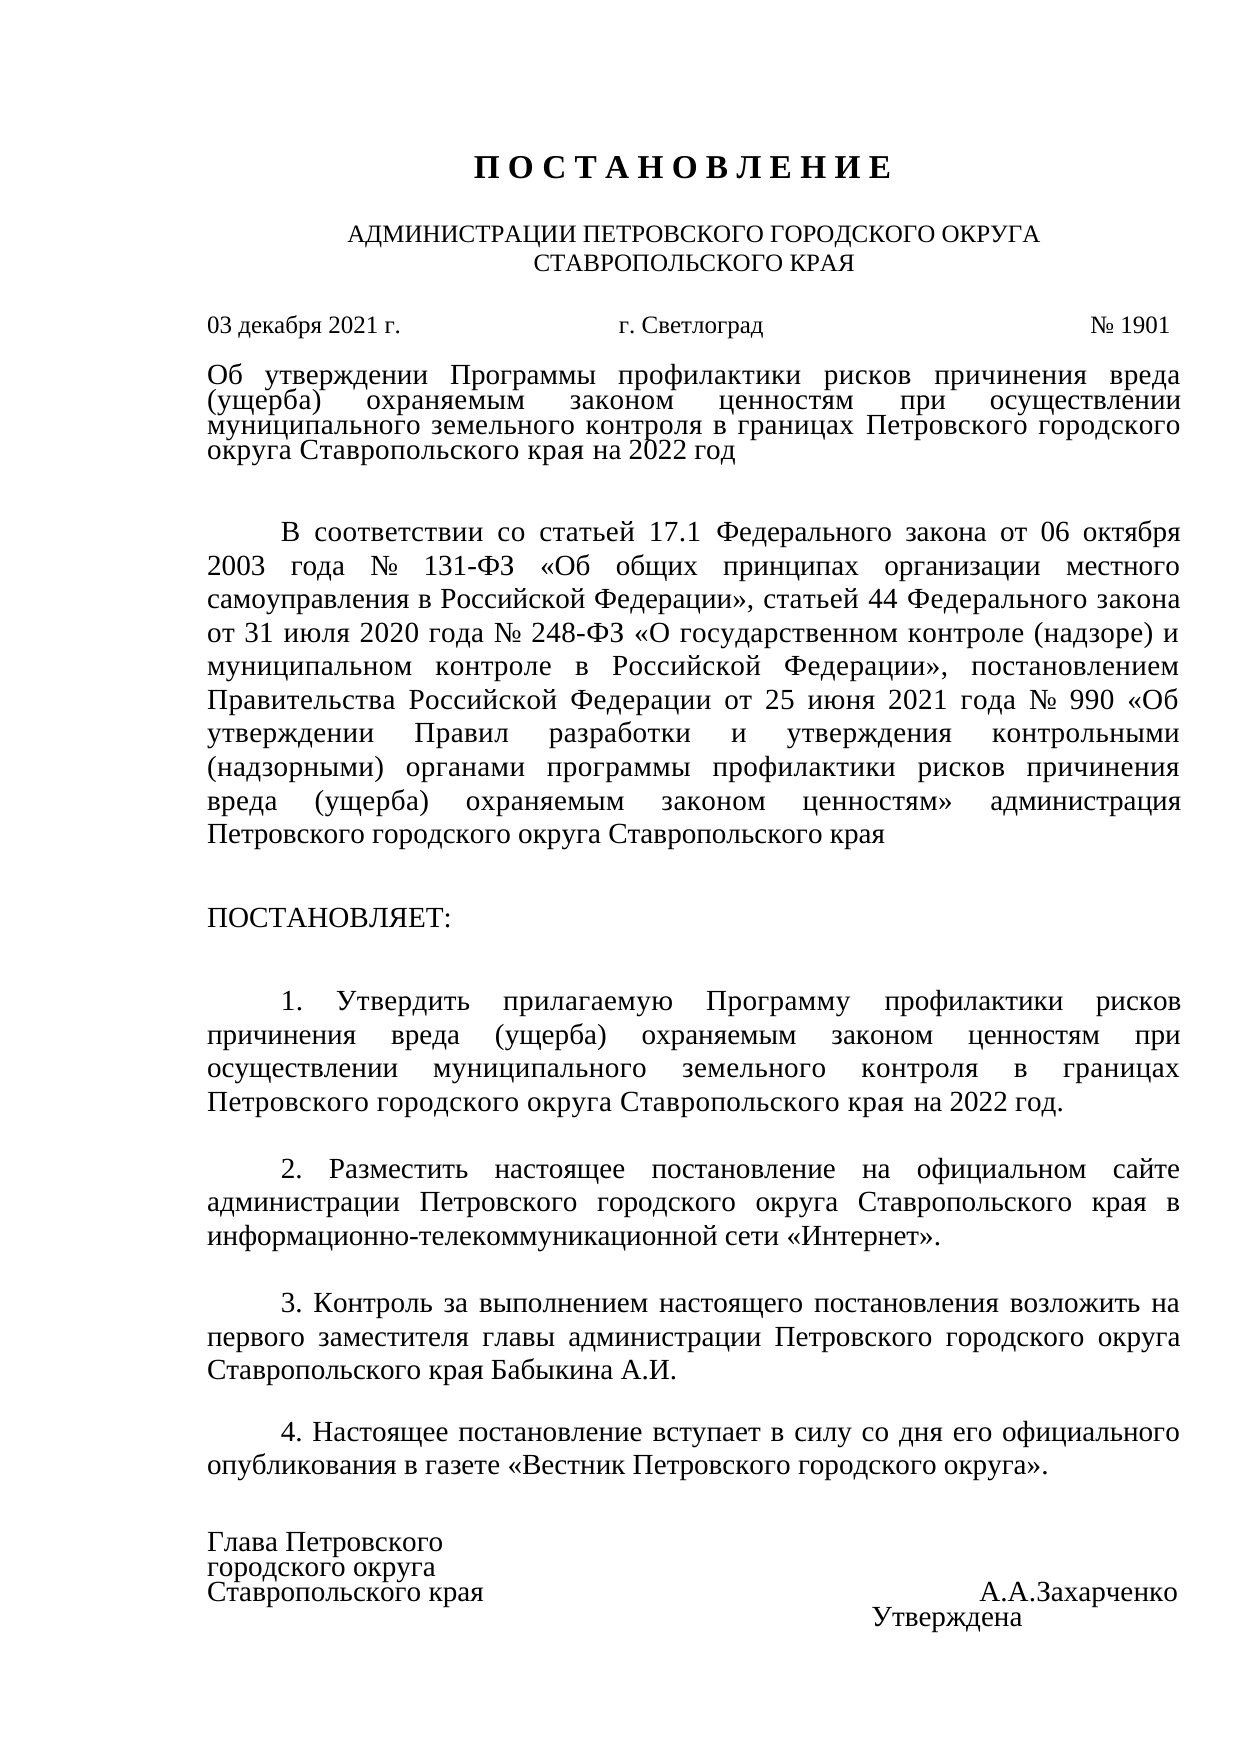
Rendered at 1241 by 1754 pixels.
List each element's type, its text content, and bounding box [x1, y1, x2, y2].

table_header № 1901 [856, 311, 1181, 339]
list СТАВРОПОЛЬСКОГО КРАЯ [207, 248, 1181, 277]
text ПОСТАНОВЛЯЕТ: [207, 900, 1181, 933]
text Об утверждении Программы профилактики рисков причинения вреда (ущерба) охраняемым законом ценностям при осуществлении муниципального земельного контроля в границах Петровского городского округа Ставропольского края на 2022 год [207, 364, 1181, 464]
text 3. Контроль за выполнением настоящего постановления возложить на первого заместителя главы администрации Петровского городского округа Ставропольского края Бабыкина А.И. [207, 1285, 1181, 1386]
list АДМИНИСТРАЦИИ ПЕТРОВСКОГО ГОРОДСКОГО ОКРУГА [207, 219, 1181, 248]
text городского округа [207, 1556, 1181, 1581]
text 1. Утвердить прилагаемую Программу профилактики рисков причинения вреда (ущерба) охраняемым законом ценностям при осуществлении муниципального земельного контроля в границах Петровского городского округа Ставропольского края на 2022 год. [207, 983, 1181, 1117]
text Утверждена [709, 1606, 1181, 1631]
list П О С Т А Н О В Л Е Н И Е [207, 148, 1181, 186]
text 2. Разместить настоящее постановление на официальном сайте администрации Петровского городского округа Ставропольского края в информационно-телекоммуникационной сети «Интернет». [207, 1151, 1181, 1252]
text Глава Петровского [207, 1531, 1181, 1556]
text 4. Настоящее постановление вступает в силу со дня его официального опубликования в газете «Вестник Петровского городского округа». [207, 1414, 1181, 1481]
text Ставропольского края А.А.Захарченко [207, 1581, 1181, 1606]
text В соответствии со статьей 17.1 Федерального закона от 06 октября 2003 года № 131-ФЗ «Об общих принципах организации местного самоуправления в Российской Федерации», статьей 44 Федерального закона от 31 июля 2020 года № 248-ФЗ «О государственном контроле (надзоре) и муниципальном контроле в Российской Федерации», постановлением Правительства Российской Федерации от 25 июня 2021 года № 990 «Об утверждении Правил разработки и утверждения контрольными (надзорными) органами программы профилактики рисков причинения вреда (ущерба) охраняемым законом ценностям» администрация Петровского городского округа Ставропольского края [207, 514, 1181, 850]
table_header 03 декабря 2021 г. [207, 311, 526, 339]
table_header г. Светлоград [526, 311, 856, 339]
